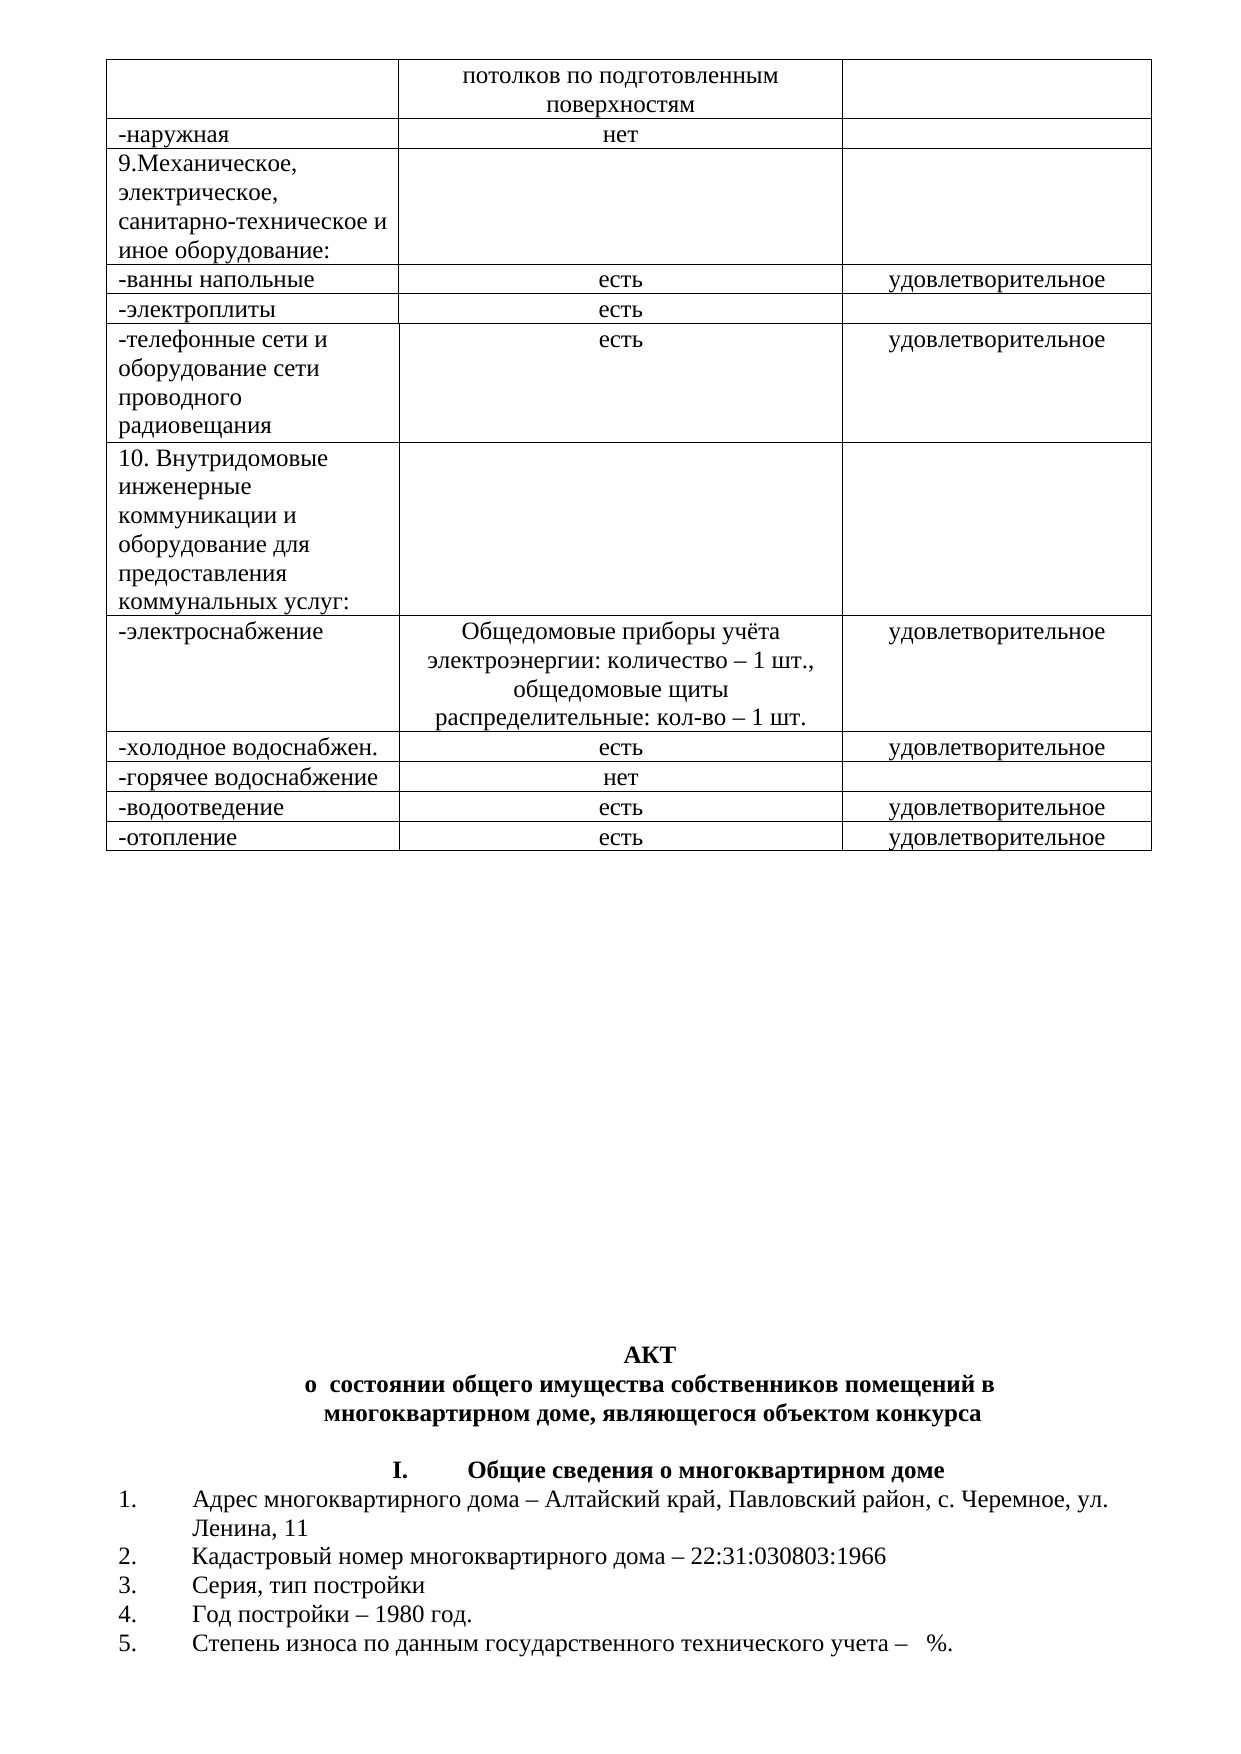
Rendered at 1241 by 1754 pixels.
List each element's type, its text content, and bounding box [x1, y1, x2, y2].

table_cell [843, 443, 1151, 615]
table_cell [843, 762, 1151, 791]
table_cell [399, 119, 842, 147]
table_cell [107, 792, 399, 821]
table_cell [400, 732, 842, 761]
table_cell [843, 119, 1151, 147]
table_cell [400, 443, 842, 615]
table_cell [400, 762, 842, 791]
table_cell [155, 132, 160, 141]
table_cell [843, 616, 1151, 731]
list Год постройки – 1980 год. [118, 1599, 1181, 1628]
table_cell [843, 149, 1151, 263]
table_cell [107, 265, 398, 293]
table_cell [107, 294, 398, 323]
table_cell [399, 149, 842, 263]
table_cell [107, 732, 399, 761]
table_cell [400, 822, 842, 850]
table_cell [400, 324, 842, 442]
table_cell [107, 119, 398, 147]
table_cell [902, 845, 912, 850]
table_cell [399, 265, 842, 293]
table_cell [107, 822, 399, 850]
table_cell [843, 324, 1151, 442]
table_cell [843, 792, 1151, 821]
list Адрес многоквартирного дома – Алтайский край, Павловский район, с. Черемное, ул. Ленина, 11 [118, 1484, 1181, 1541]
list Кадастровый номер многоквартирного дома – 22:31:030803:1966 [118, 1541, 1181, 1570]
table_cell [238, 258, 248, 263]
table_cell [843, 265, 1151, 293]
list Общие сведения о многоквартирном доме [156, 1455, 1181, 1484]
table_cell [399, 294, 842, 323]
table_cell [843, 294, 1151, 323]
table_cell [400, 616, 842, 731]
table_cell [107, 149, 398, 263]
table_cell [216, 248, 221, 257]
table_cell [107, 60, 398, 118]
text АКТ [118, 1340, 1181, 1369]
text многоквартирном доме, являющегося объектом конкурса [118, 1398, 1181, 1426]
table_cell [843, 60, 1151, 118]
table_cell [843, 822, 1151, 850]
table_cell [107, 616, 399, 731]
list Серия, тип постройки [118, 1570, 1181, 1599]
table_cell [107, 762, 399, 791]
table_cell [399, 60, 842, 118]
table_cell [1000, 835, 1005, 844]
list Степень износа по данным государственного технического учета – %. [118, 1628, 1181, 1656]
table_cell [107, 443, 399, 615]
text о состоянии общего имущества собственников помещений в [118, 1369, 1181, 1398]
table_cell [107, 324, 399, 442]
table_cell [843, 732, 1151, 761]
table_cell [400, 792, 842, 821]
